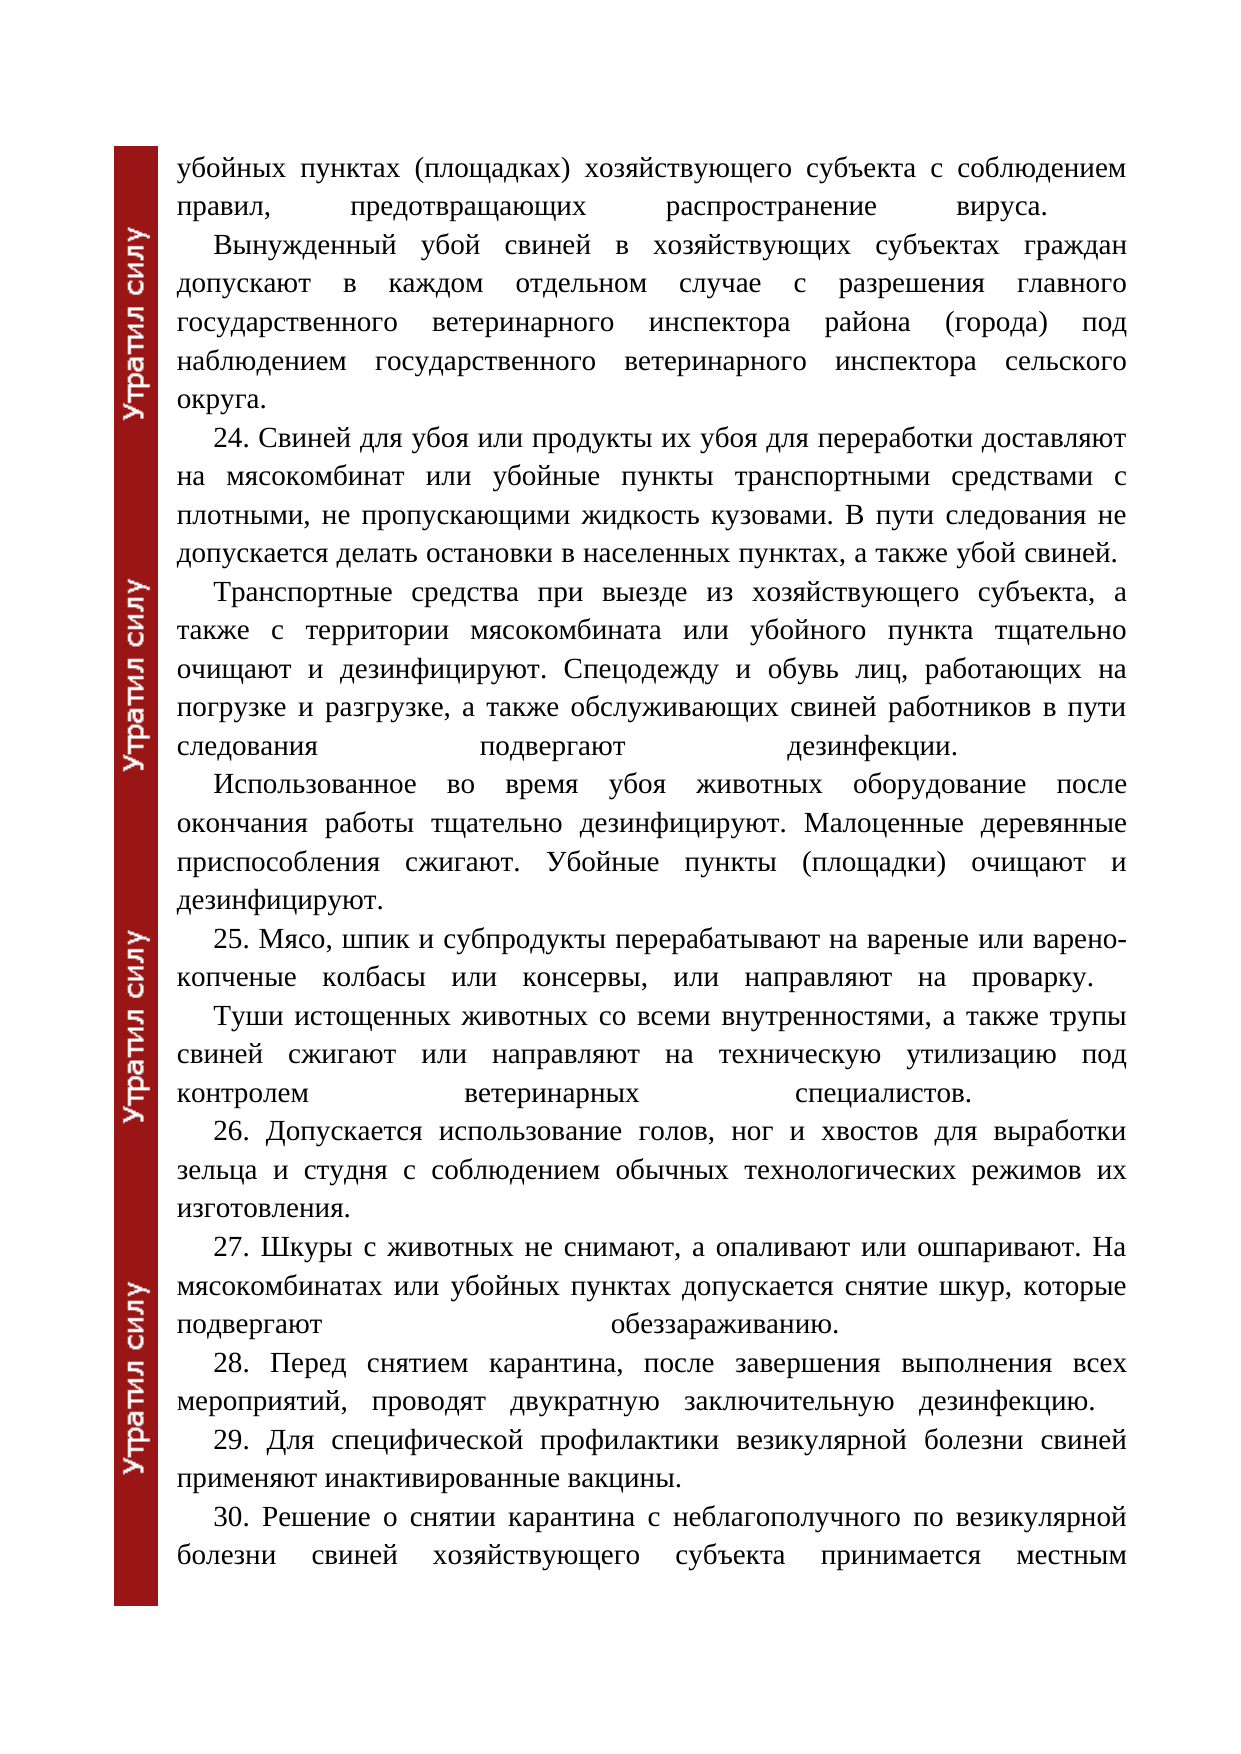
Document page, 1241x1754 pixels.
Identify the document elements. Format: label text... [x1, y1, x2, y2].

picture [114, 146, 158, 150]
picture [114, 1571, 158, 1606]
picture [114, 1494, 158, 1499]
